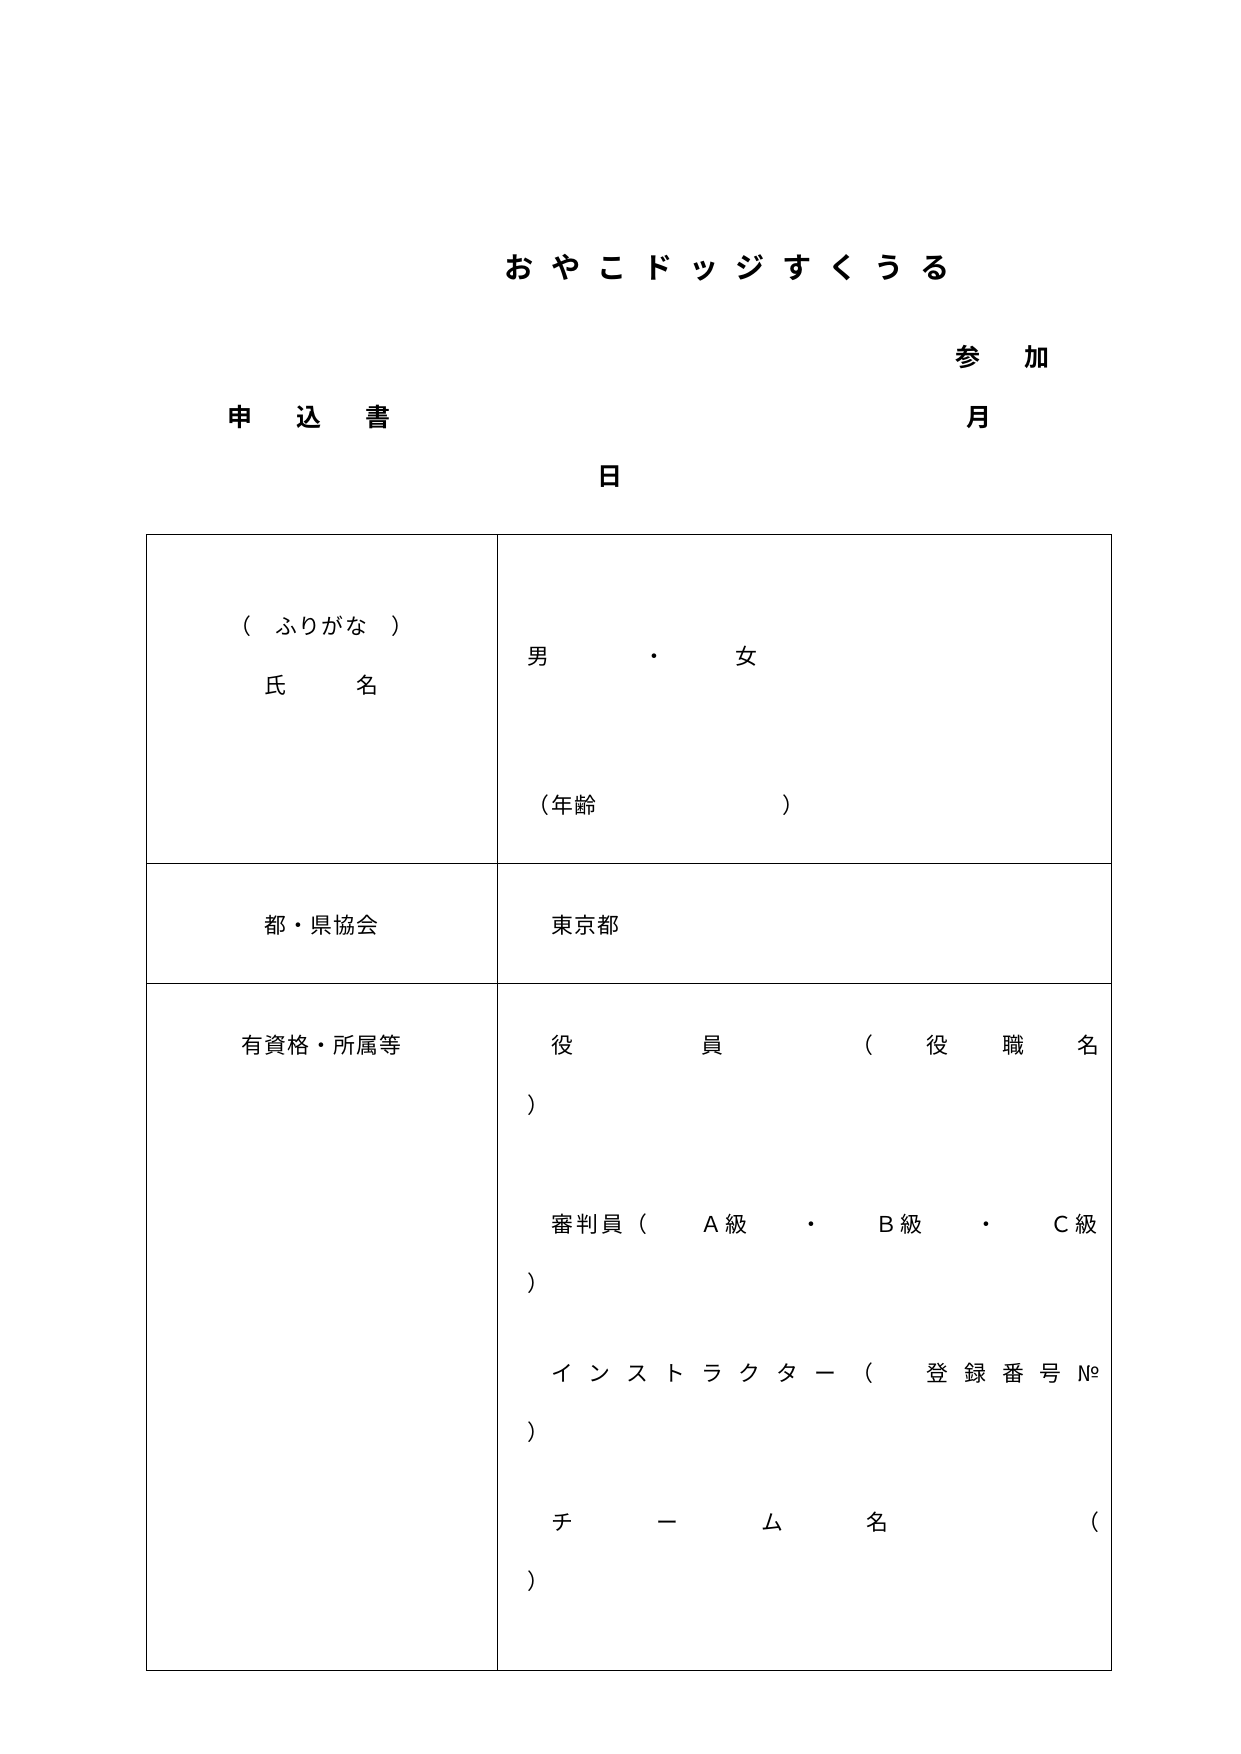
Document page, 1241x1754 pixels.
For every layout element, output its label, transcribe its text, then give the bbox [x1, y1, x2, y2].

table_cell 東京都 [498, 864, 1111, 983]
text おやこドッジすくうる [158, 236, 1083, 296]
table_cell 有資格・所属等 [147, 984, 497, 1669]
table_header 男 ・ 女 （年齢 ） [498, 535, 1111, 863]
table_cell 役 員 （役職名 ） 審判員（ Ａ級 ・ Ｂ級 ・ Ｃ級 ） インストラクター（ 登録番号№ ） チーム名 （ ） [498, 984, 1111, 1669]
table_header （ ふりがな ） 氏 名 [147, 535, 497, 863]
text 参 加 申 込 書 月 日 [158, 326, 1083, 504]
table_cell 都・県協会 [147, 864, 497, 983]
